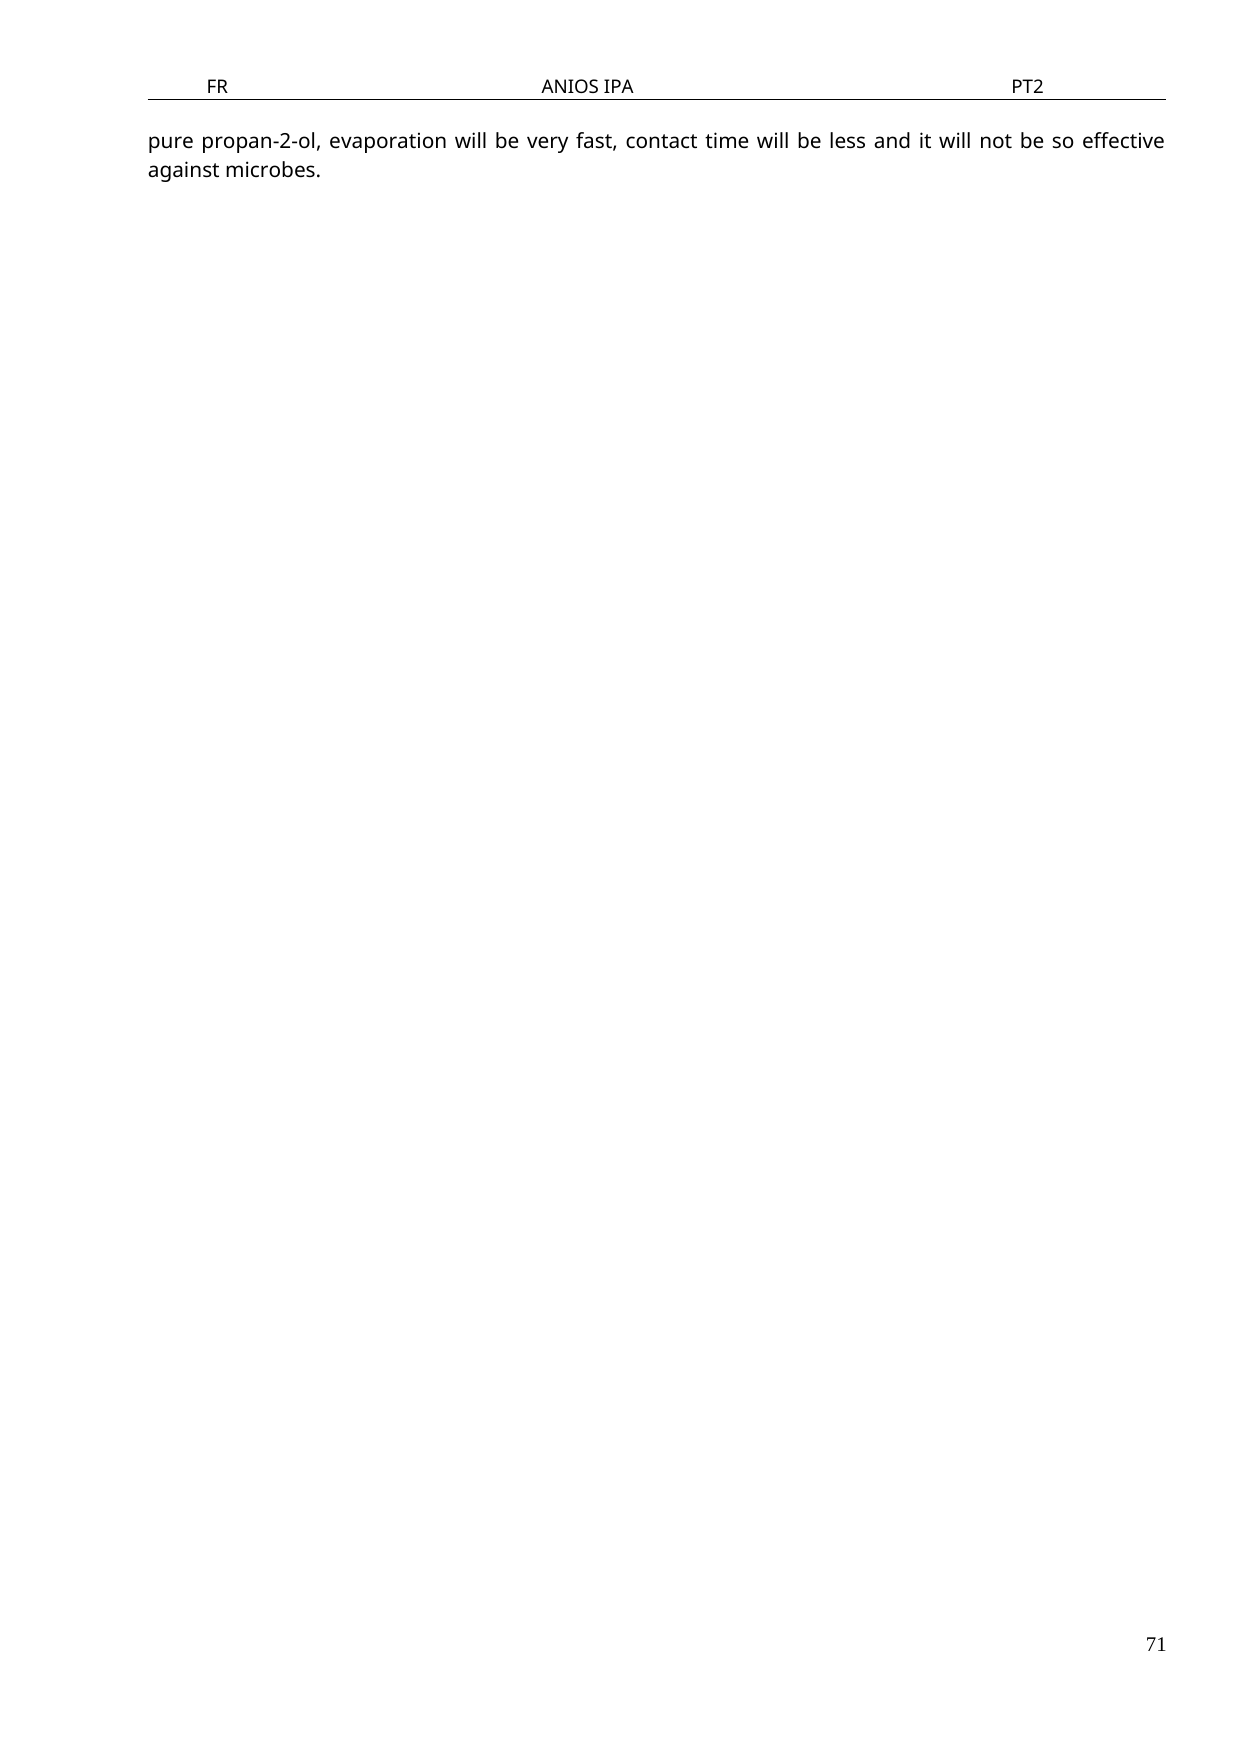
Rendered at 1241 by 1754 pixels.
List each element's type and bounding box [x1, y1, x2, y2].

text [148, 127, 1166, 183]
